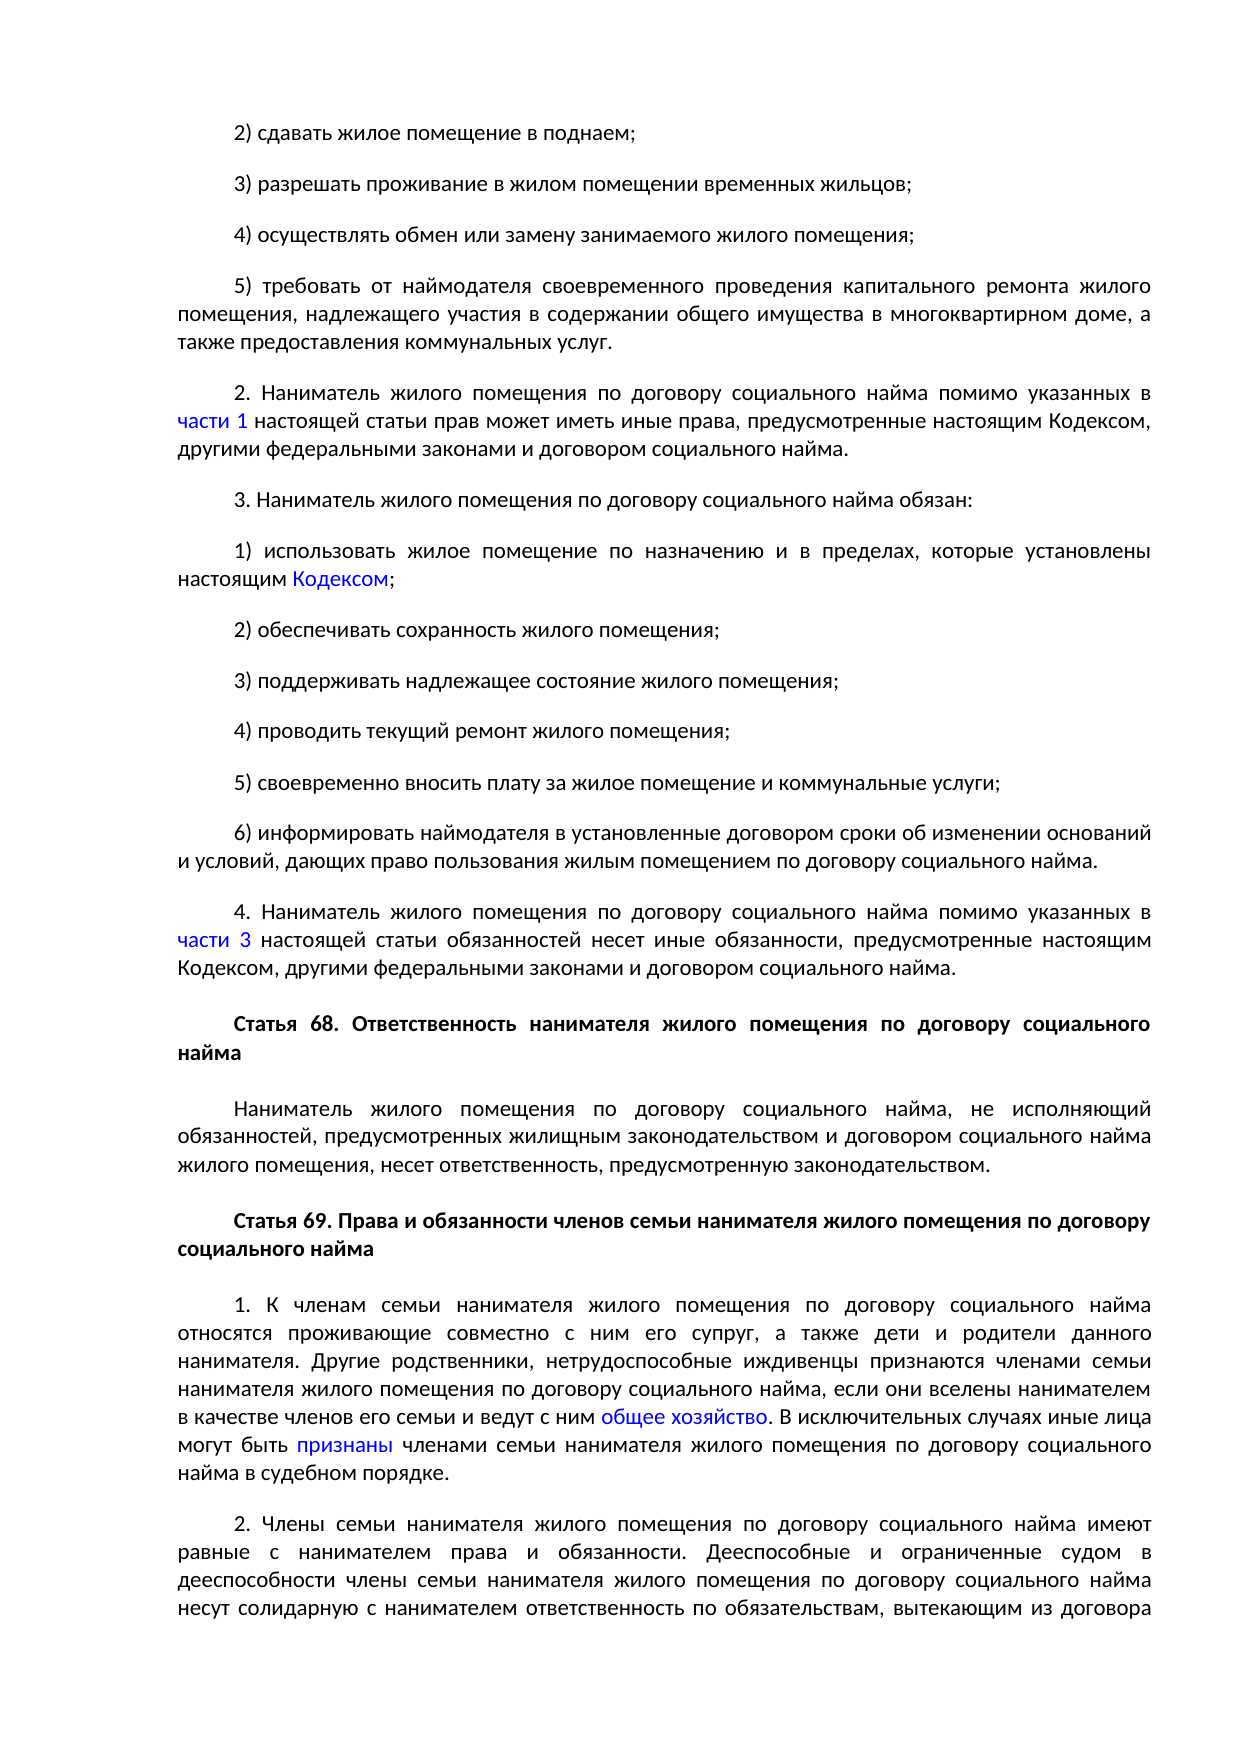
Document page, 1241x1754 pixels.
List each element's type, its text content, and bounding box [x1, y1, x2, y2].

text 5) своевременно вносить плату за жилое помещение и коммунальные услуги; [177, 768, 1152, 796]
text 1. К членам семьи нанимателя жилого помещения по договору социального найма относятся проживающие совместно с ним его супруг, а также дети и родители данного нанимателя. Другие родственники, нетрудоспособные иждивенцы признаются членами семьи нанимателя жилого помещения по договору социального найма, если они вселены нанимателем в качестве членов его семьи и ведут с ним общее хозяйство. В исключительных случаях иные лица могут быть признаны членами семьи нанимателя жилого помещения по договору социального найма в судебном порядке. [177, 1290, 1152, 1486]
text 2) сдавать жилое помещение в поднаем; [177, 118, 1152, 146]
text 2) обеспечивать сохранность жилого помещения; [177, 615, 1152, 643]
text 6) информировать наймодателя в установленные договором сроки об изменении оснований и условий, дающих право пользования жилым помещением по договору социального найма. [177, 818, 1152, 874]
text Наниматель жилого помещения по договору социального найма, не исполняющий обязанностей, предусмотренных жилищным законодательством и договором социального найма жилого помещения, несет ответственность, предусмотренную законодательством. [177, 1094, 1152, 1178]
text 2. Наниматель жилого помещения по договору социального найма помимо указанных в части 1 настоящей статьи прав может иметь иные права, предусмотренные настоящим Кодексом, другими федеральными законами и договором социального найма. [177, 378, 1152, 462]
text 5) требовать от наймодателя своевременного проведения капитального ремонта жилого помещения, надлежащего участия в содержании общего имущества в многоквартирном доме, а также предоставления коммунальных услуг. [177, 271, 1152, 355]
text 3) разрешать проживание в жилом помещении временных жильцов; [177, 169, 1152, 197]
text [177, 1509, 1152, 1621]
text 4) проводить текущий ремонт жилого помещения; [177, 717, 1152, 745]
title Статья 68. Ответственность нанимателя жилого помещения по договору социального найма [177, 1009, 1152, 1066]
text 4. Наниматель жилого помещения по договору социального найма помимо указанных в части 3 настоящей статьи обязанностей несет иные обязанности, предусмотренные настоящим Кодексом, другими федеральными законами и договором социального найма. [177, 897, 1152, 982]
text 3) поддерживать надлежащее состояние жилого помещения; [177, 666, 1152, 694]
text 4) осуществлять обмен или замену занимаемого жилого помещения; [177, 220, 1152, 248]
title Статья 69. Права и обязанности членов семьи нанимателя жилого помещения по договору социального найма [177, 1206, 1152, 1262]
text 1) использовать жилое помещение по назначению и в пределах, которые установлены настоящим Кодексом; [177, 536, 1152, 592]
text 3. Наниматель жилого помещения по договору социального найма обязан: [177, 485, 1152, 513]
